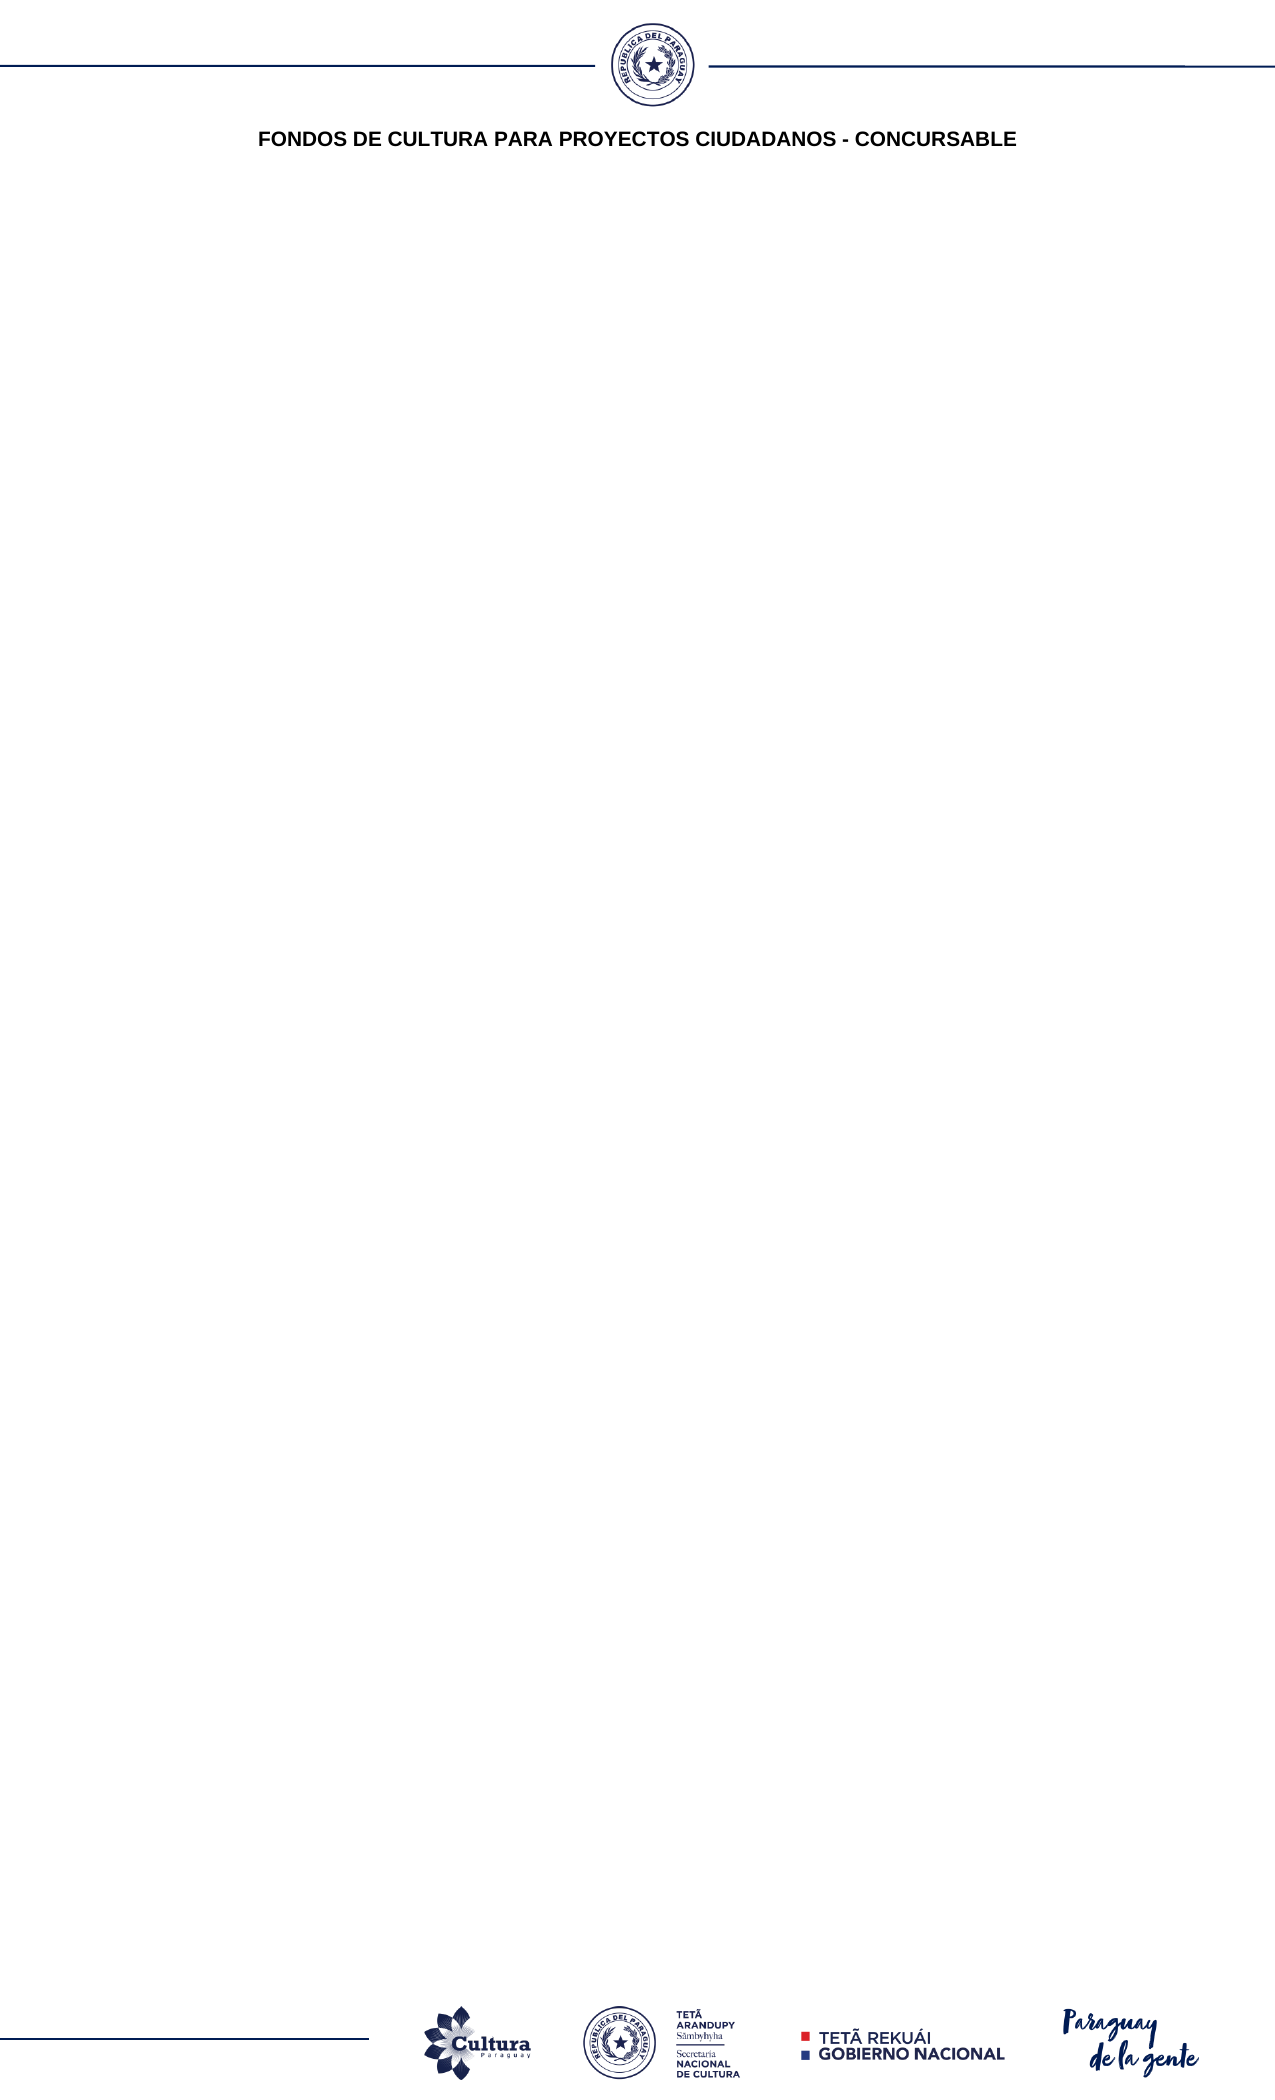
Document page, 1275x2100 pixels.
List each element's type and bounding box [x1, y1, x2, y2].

picture [422, 2006, 1199, 2080]
picture [607, 20, 698, 110]
